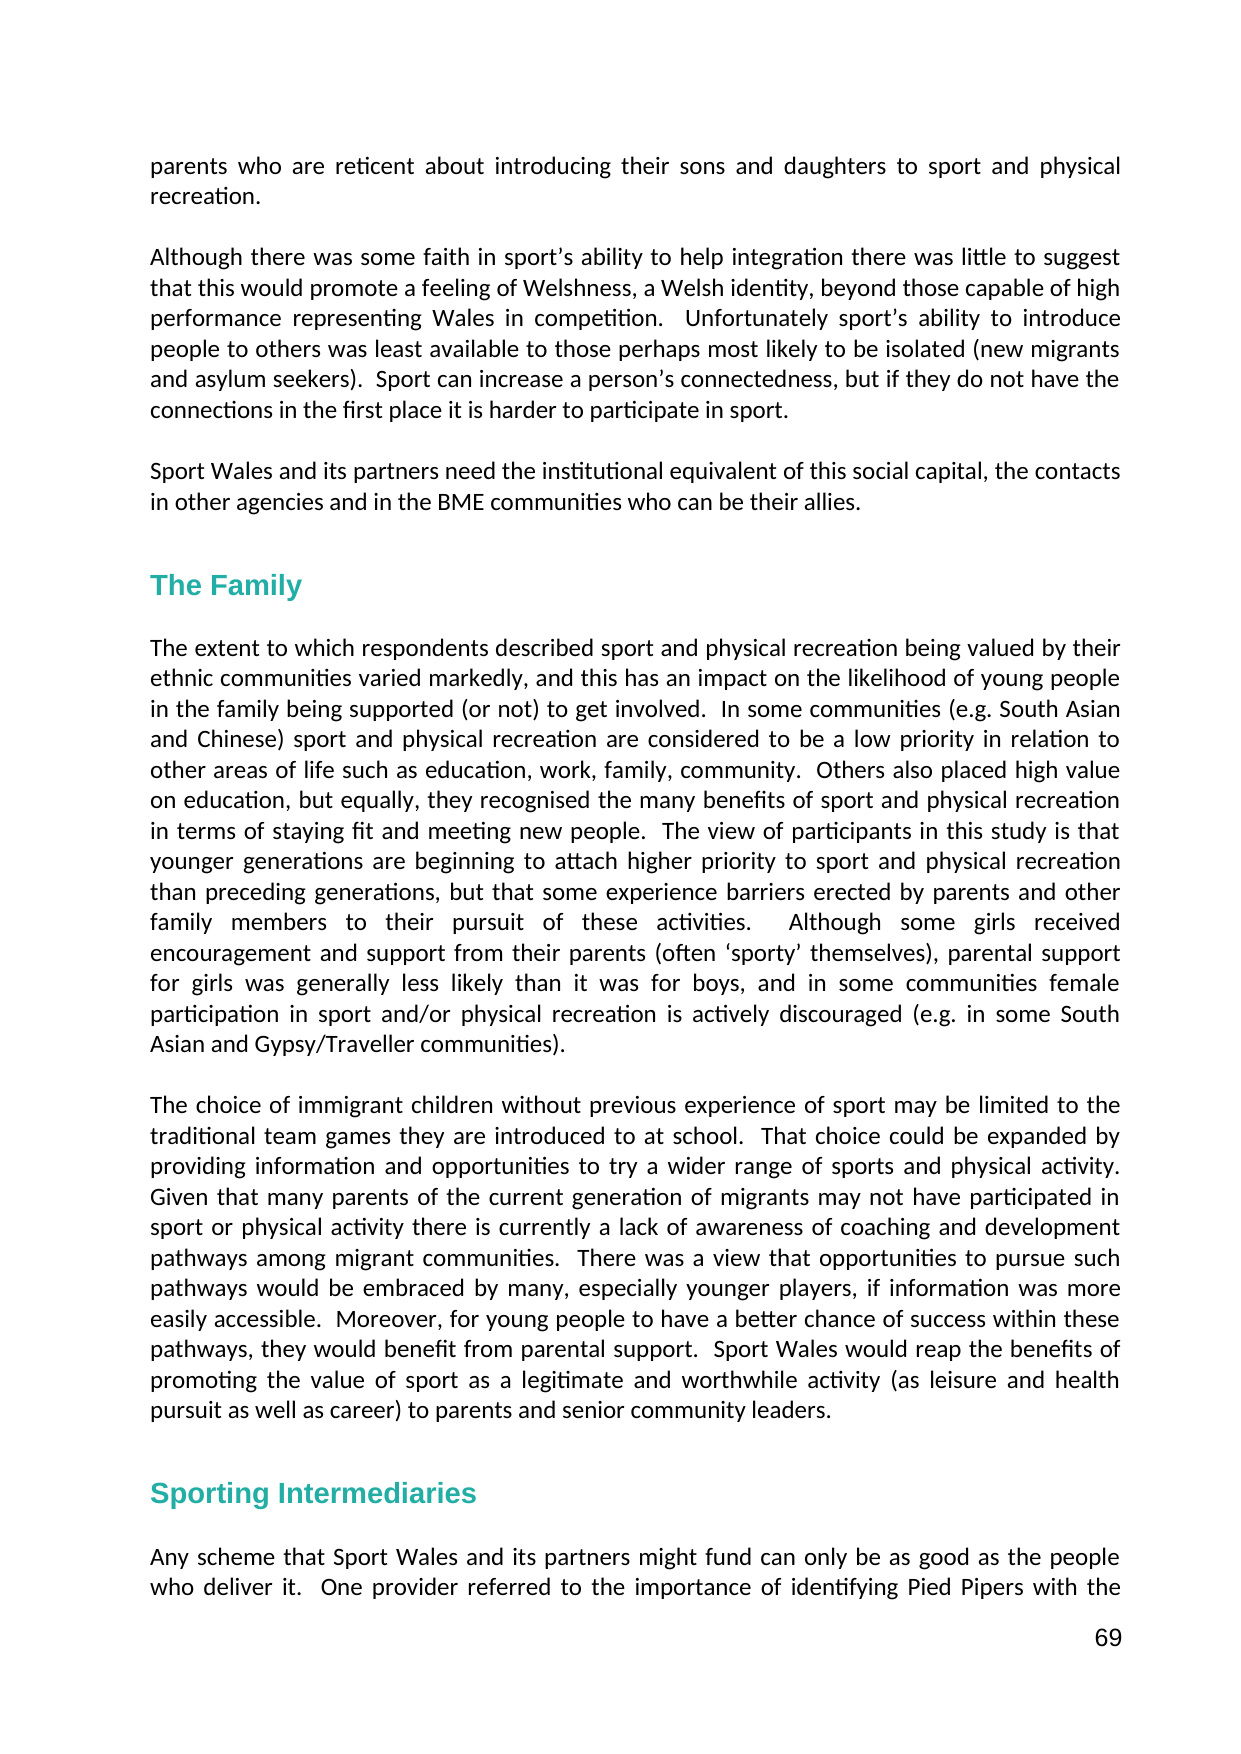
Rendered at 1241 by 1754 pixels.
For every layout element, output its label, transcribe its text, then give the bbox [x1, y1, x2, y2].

text Sport Wales and its partners need the institutional equivalent of this social capital, the contacts in other agencies and in the BME communities who can be their allies. [150, 455, 1122, 516]
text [150, 1541, 1122, 1602]
subtitle The Family [150, 568, 1122, 601]
text The extent to which respondents described sport and physical recreation being valued by their ethnic communities varied markedly, and this has an impact on the likelihood of young people in the family being supported (or not) to get involved. In some communities (e.g. South Asian and Chinese) sport and physical recreation are considered to be a low priority in relation to other areas of life such as education, work, family, community. Others also placed high value on education, but equally, they recognised the many benefits of sport and physical recreation in terms of staying fit and meeting new people. The view of participants in this study is that younger generations are beginning to attach higher priority to sport and physical recreation than preceding generations, but that some experience barriers erected by parents and other family members to their pursuit of these activities. Although some girls received encouragement and support from their parents (often ‘sporty’ themselves), parental support for girls was generally less likely than it was for boys, and in some communities female participation in sport and/or physical recreation is actively discouraged (e.g. in some South Asian and Gypsy/Traveller communities). [150, 632, 1122, 1059]
subtitle Sporting Intermediaries [150, 1477, 1122, 1510]
text Although there was some faith in sport’s ability to help integration there was little to suggest that this would promote a feeling of Welshness, a Welsh identity, beyond those capable of high performance representing Wales in competition. Unfortunately sport’s ability to introduce people to others was least available to those perhaps most likely to be isolated (new migrants and asylum seekers). Sport can increase a person’s connectedness, but if they do not have the connections in the first place it is harder to participate in sport. [150, 242, 1122, 425]
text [150, 150, 1122, 211]
text The choice of immigrant children without previous experience of sport may be limited to the traditional team games they are introduced to at school. That choice could be expanded by providing information and opportunities to try a wider range of sports and physical activity. Given that many parents of the current generation of migrants may not have participated in sport or physical activity there is currently a lack of awareness of coaching and development pathways among migrant communities. There was a view that opportunities to pursue such pathways would be embraced by many, especially younger players, if information was more easily accessible. Moreover, for young people to have a better chance of success within these pathways, they would benefit from parental support. Sport Wales would reap the benefits of promoting the value of sport as a legitimate and worthwhile activity (as leisure and health pursuit as well as career) to parents and senior community leaders. [150, 1089, 1122, 1425]
